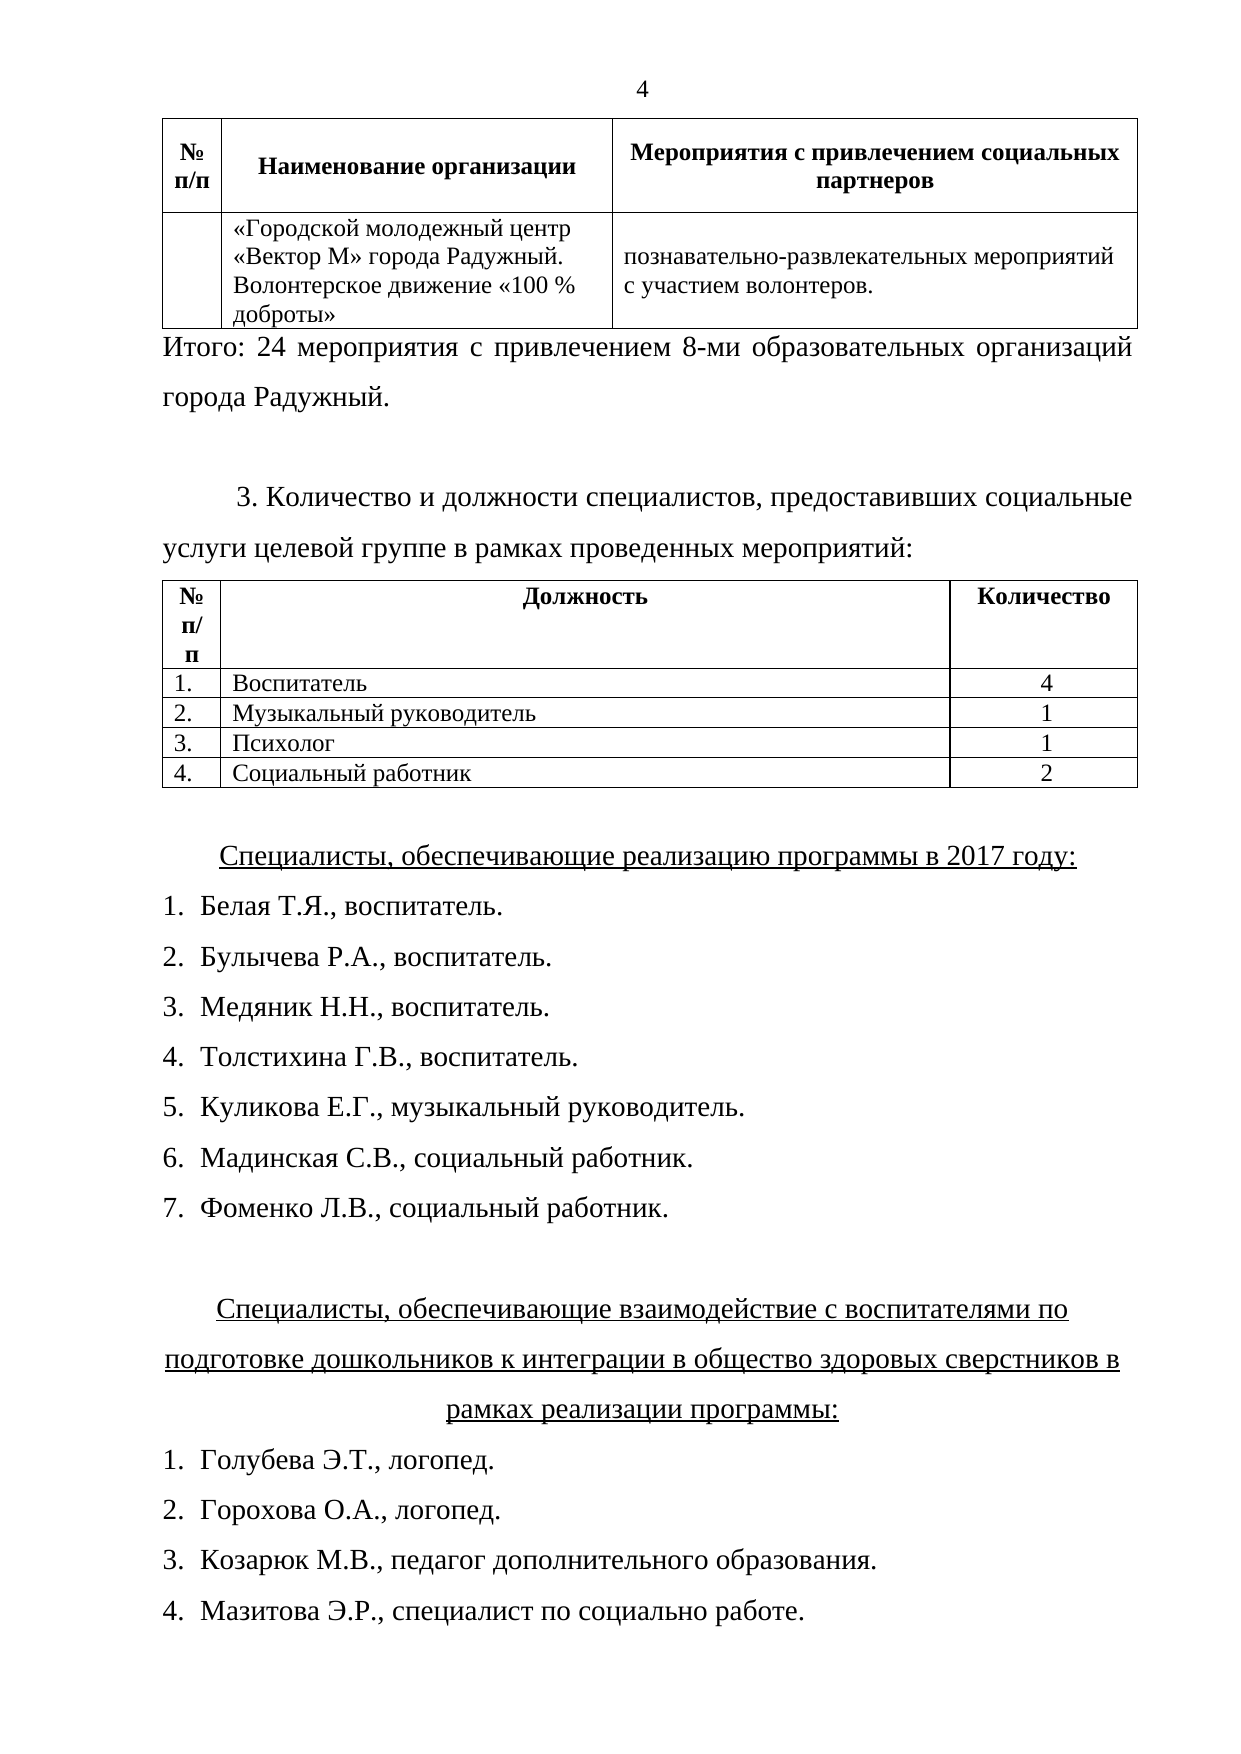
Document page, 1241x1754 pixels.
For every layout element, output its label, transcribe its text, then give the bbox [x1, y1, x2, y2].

table_cell Психолог [221, 728, 949, 757]
table_header Количество [951, 581, 1137, 667]
table_cell Воспитатель [221, 669, 949, 697]
text 3. Количество и должности специалистов, предоставивших социальные услуги целевой группе в рамках проведенных мероприятий: [162, 479, 1133, 563]
list Козарюк М.В., педагог дополнительного образования. [162, 1542, 1133, 1576]
list Толстихина Г.В., воспитатель. [162, 1039, 1133, 1073]
text Специалисты, обеспечивающие реализацию программы в 2017 году: [162, 838, 1133, 872]
table_header Должность [221, 581, 949, 667]
list Горохова О.А., логопед. [162, 1492, 1133, 1526]
table_cell 2 [951, 758, 1137, 787]
text Специалисты, обеспечивающие взаимодействие с воспитателями по подготовке дошкольников к интеграции в общество здоровых сверстников в рамках реализации программы: [162, 1291, 1122, 1425]
list Фоменко Л.В., социальный работник. [162, 1190, 1133, 1224]
list Медяник Н.Н., воспитатель. [162, 989, 1133, 1022]
table_cell 4 [951, 669, 1137, 697]
table_cell Социальный работник [221, 758, 949, 787]
table_cell 1 [951, 728, 1137, 757]
list Булычева Р.А., воспитатель. [162, 939, 1133, 972]
list Куликова Е.Г., музыкальный руководитель. [162, 1089, 1133, 1123]
table_header № п/п [163, 581, 220, 667]
table_header № п/п [163, 119, 221, 212]
table_cell [163, 698, 220, 727]
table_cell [613, 213, 1137, 328]
table_header Мероприятия с привлечением социальных партнеров [613, 119, 1137, 212]
table_cell 1 [951, 698, 1137, 727]
list Мазитова Э.Р., специалист по социально работе. [162, 1593, 1133, 1626]
table_cell [163, 758, 220, 787]
table_cell [163, 728, 220, 757]
table_header Наименование организации [222, 119, 612, 212]
list Белая Т.Я., воспитатель. [162, 888, 1133, 922]
text Итого: 24 мероприятия с привлечением 8-ми образовательных организаций города Радужный. [162, 329, 1133, 412]
table_cell [163, 213, 221, 328]
table_cell Музыкальный руководитель [221, 698, 949, 727]
list Голубева Э.Т., логопед. [162, 1442, 1133, 1475]
table_cell [163, 669, 220, 697]
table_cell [222, 213, 612, 328]
list Мадинская С.В., социальный работник. [162, 1140, 1133, 1173]
